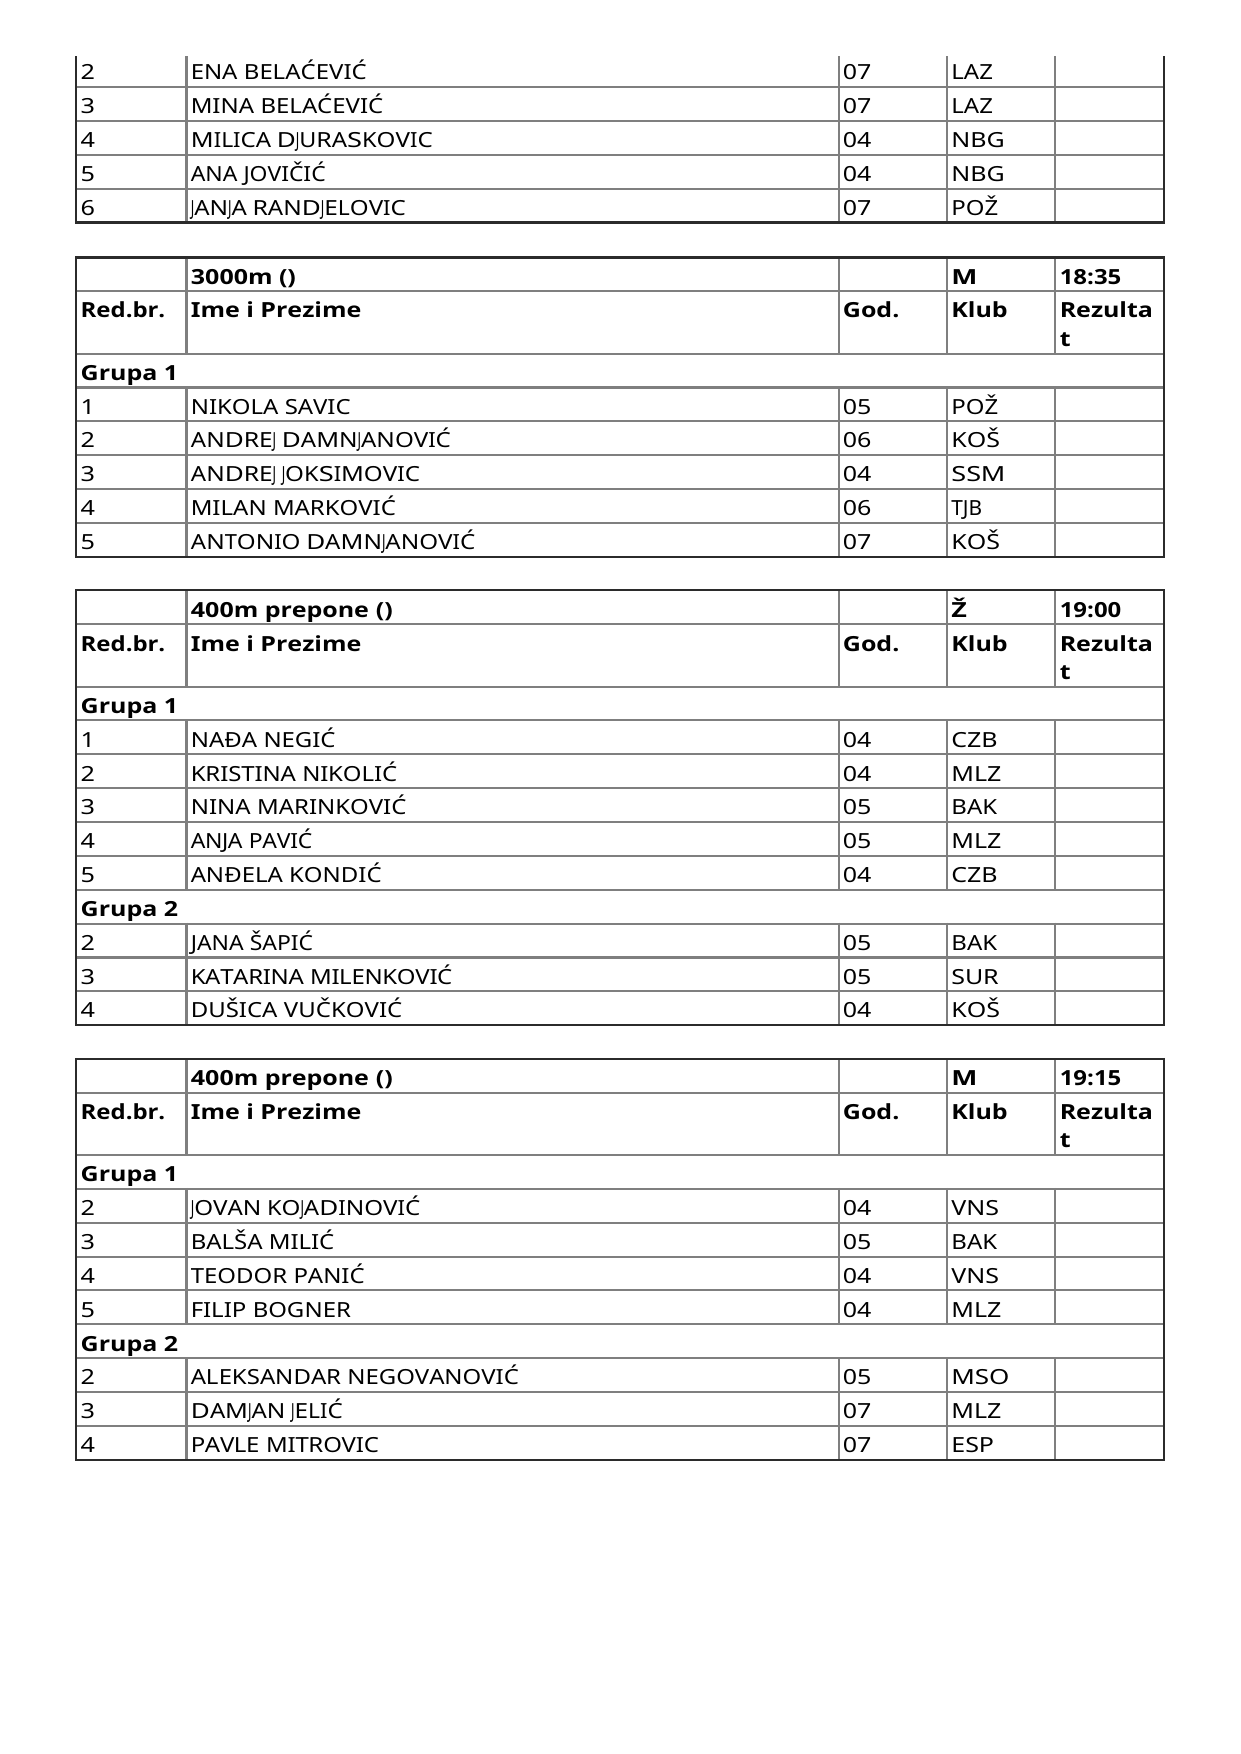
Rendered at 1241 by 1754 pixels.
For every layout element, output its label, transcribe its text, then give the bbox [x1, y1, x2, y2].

table_cell ANA JOVIČIĆ [188, 156, 838, 187]
table_cell KOŠ [948, 524, 1054, 556]
table_header 2 [77, 56, 185, 86]
table_cell 2 [77, 925, 185, 956]
table_cell Red.br. [77, 292, 185, 352]
table_cell Grupa 2 [77, 1325, 1163, 1357]
table_cell 07 [840, 1393, 946, 1425]
table_cell Grupa 1 [77, 355, 1163, 386]
table_header 07 [840, 56, 946, 86]
table_cell 3 [77, 456, 185, 488]
table_cell BAK [948, 925, 1054, 956]
table_cell 04 [840, 721, 946, 753]
table_cell MINA BELAĆEVIĆ [188, 88, 838, 120]
table_cell BAK [948, 1224, 1054, 1256]
table_cell 04 [840, 1291, 946, 1323]
table_cell TJB [948, 490, 1054, 522]
table_cell ANDREJ JOKSIMOVIC [188, 456, 838, 488]
table_header [77, 1060, 185, 1092]
table_cell [1056, 490, 1163, 522]
table_cell DAMJAN JELIĆ [188, 1393, 838, 1425]
table_cell BAK [948, 789, 1054, 821]
table_cell 2 [77, 1190, 185, 1222]
table_header 19:00 [1056, 591, 1163, 623]
table_cell Klub [948, 292, 1054, 352]
table_header 3000m () [188, 259, 838, 290]
table_cell [1056, 524, 1163, 556]
table_cell NINA MARINKOVIĆ [188, 789, 838, 821]
table_cell [1056, 959, 1163, 990]
table_cell [1056, 1359, 1163, 1391]
table_cell [1056, 88, 1163, 120]
table_cell [1056, 857, 1163, 889]
table_cell POŽ [948, 389, 1054, 420]
table_cell CZB [948, 721, 1054, 753]
table_cell 06 [840, 422, 946, 454]
table_cell DUŠICA VUČKOVIĆ [188, 992, 838, 1024]
table_cell NIKOLA SAVIC [188, 389, 838, 420]
table_cell [1056, 1224, 1163, 1256]
table_cell Ime i Prezime [188, 625, 838, 686]
table_header [840, 1060, 946, 1092]
table_cell [1056, 1291, 1163, 1323]
table_cell Ime i Prezime [188, 292, 838, 352]
table_cell ANDREJ DAMNJANOVIĆ [188, 422, 838, 454]
table_cell SSM [948, 456, 1054, 488]
table_cell 3 [77, 959, 185, 990]
table_cell [1056, 190, 1163, 221]
table_cell NBG [948, 156, 1054, 187]
table_cell MLZ [948, 823, 1054, 855]
table_cell [1056, 456, 1163, 488]
table_cell Ime i Prezime [188, 1094, 838, 1154]
table_cell [1056, 823, 1163, 855]
table_cell JOVAN KOJADINOVIĆ [188, 1190, 838, 1222]
table_cell 5 [77, 1291, 185, 1323]
table_cell [1056, 1393, 1163, 1425]
table_cell 4 [77, 823, 185, 855]
table_cell FILIP BOGNER [188, 1291, 838, 1323]
table_cell 4 [77, 490, 185, 522]
table_cell [1056, 925, 1163, 956]
table_cell 1 [77, 721, 185, 753]
table_cell 1 [77, 389, 185, 420]
table_cell ESP [948, 1427, 1054, 1459]
table_cell 05 [840, 1224, 946, 1256]
table_header [1056, 56, 1163, 86]
table_cell [1056, 721, 1163, 753]
table_cell TEODOR PANIĆ [188, 1258, 838, 1289]
table_cell ALEKSANDAR NEGOVANOVIĆ [188, 1359, 838, 1391]
table_header LAZ [948, 56, 1054, 86]
table_cell 5 [77, 156, 185, 187]
table_cell Grupa 1 [77, 1156, 1163, 1188]
table_cell 2 [77, 422, 185, 454]
table_cell 5 [77, 857, 185, 889]
table_cell [1056, 1427, 1163, 1459]
table_cell MLZ [948, 1393, 1054, 1425]
table_cell [1056, 422, 1163, 454]
table_cell 04 [840, 156, 946, 187]
table_cell [1056, 156, 1163, 187]
table_cell God. [840, 292, 946, 352]
table_cell MILICA DJURASKOVIC [188, 122, 838, 154]
table_header [77, 591, 185, 623]
table_cell 04 [840, 456, 946, 488]
table_cell LAZ [948, 88, 1054, 120]
table_cell 04 [840, 755, 946, 787]
table_cell [1056, 1258, 1163, 1289]
table_cell POŽ [948, 190, 1054, 221]
table_cell JANA ŠAPIĆ [188, 925, 838, 956]
table_cell KATARINA MILENKOVIĆ [188, 959, 838, 990]
table_cell 3 [77, 88, 185, 120]
table_cell MLZ [948, 755, 1054, 787]
table_header ENA BELAĆEVIĆ [188, 56, 838, 86]
table_cell 07 [840, 190, 946, 221]
table_header 19:15 [1056, 1060, 1163, 1092]
table_cell 3 [77, 1393, 185, 1425]
table_header M [948, 259, 1054, 290]
table_cell Rezultat [1056, 625, 1163, 686]
table_header [840, 259, 946, 290]
table_cell 07 [840, 1427, 946, 1459]
table_header [77, 259, 185, 290]
table_cell 05 [840, 823, 946, 855]
table_cell PAVLE MITROVIC [188, 1427, 838, 1459]
table_cell 6 [77, 190, 185, 221]
table_header Ž [948, 591, 1054, 623]
table_cell 4 [77, 992, 185, 1024]
table_cell 05 [840, 1359, 946, 1391]
table_cell 4 [77, 122, 185, 154]
table_cell BALŠA MILIĆ [188, 1224, 838, 1256]
table_cell God. [840, 1094, 946, 1154]
table_header 400m prepone () [188, 591, 838, 623]
table_cell Grupa 1 [77, 688, 1163, 719]
table_cell 2 [77, 1359, 185, 1391]
table_cell VNS [948, 1258, 1054, 1289]
table_cell [1056, 789, 1163, 821]
table_header [840, 591, 946, 623]
table_cell [1056, 992, 1163, 1024]
table_cell Grupa 2 [77, 891, 1163, 922]
table_cell 06 [840, 490, 946, 522]
table_cell KRISTINA NIKOLIĆ [188, 755, 838, 787]
table_cell [1056, 755, 1163, 787]
table_cell 2 [77, 755, 185, 787]
table_cell [1056, 122, 1163, 154]
table_cell ANJA PAVIĆ [188, 823, 838, 855]
table_cell [1056, 389, 1163, 420]
table_cell VNS [948, 1190, 1054, 1222]
table_cell 5 [77, 524, 185, 556]
table_cell 04 [840, 1190, 946, 1222]
table_header M [948, 1060, 1054, 1092]
table_cell CZB [948, 857, 1054, 889]
table_cell MSO [948, 1359, 1054, 1391]
table_cell [1056, 1190, 1163, 1222]
table_cell JANJA RANDJELOVIC [188, 190, 838, 221]
table_cell MILAN MARKOVIĆ [188, 490, 838, 522]
table_cell 05 [840, 389, 946, 420]
table_cell 05 [840, 789, 946, 821]
table_header 400m prepone () [188, 1060, 838, 1092]
table_cell ANTONIO DAMNJANOVIĆ [188, 524, 838, 556]
table_cell 3 [77, 1224, 185, 1256]
table_cell 4 [77, 1258, 185, 1289]
table_cell 07 [840, 524, 946, 556]
table_cell Rezultat [1056, 1094, 1163, 1154]
table_cell God. [840, 625, 946, 686]
table_cell 04 [840, 122, 946, 154]
table_cell 07 [840, 88, 946, 120]
table_cell 05 [840, 959, 946, 990]
table_cell NBG [948, 122, 1054, 154]
table_cell Rezultat [1056, 292, 1163, 352]
table_header 18:35 [1056, 259, 1163, 290]
table_cell 3 [77, 789, 185, 821]
table_cell MLZ [948, 1291, 1054, 1323]
table_cell 4 [77, 1427, 185, 1459]
table_cell ANĐELA KONDIĆ [188, 857, 838, 889]
table_cell Red.br. [77, 1094, 185, 1154]
table_cell SUR [948, 959, 1054, 990]
table_cell Klub [948, 1094, 1054, 1154]
table_cell 05 [840, 925, 946, 956]
table_cell KOŠ [948, 992, 1054, 1024]
table_cell KOŠ [948, 422, 1054, 454]
table_cell Klub [948, 625, 1054, 686]
table_cell NAĐA NEGIĆ [188, 721, 838, 753]
table_cell Red.br. [77, 625, 185, 686]
table_cell 04 [840, 992, 946, 1024]
table_cell 04 [840, 1258, 946, 1289]
table_cell 04 [840, 857, 946, 889]
